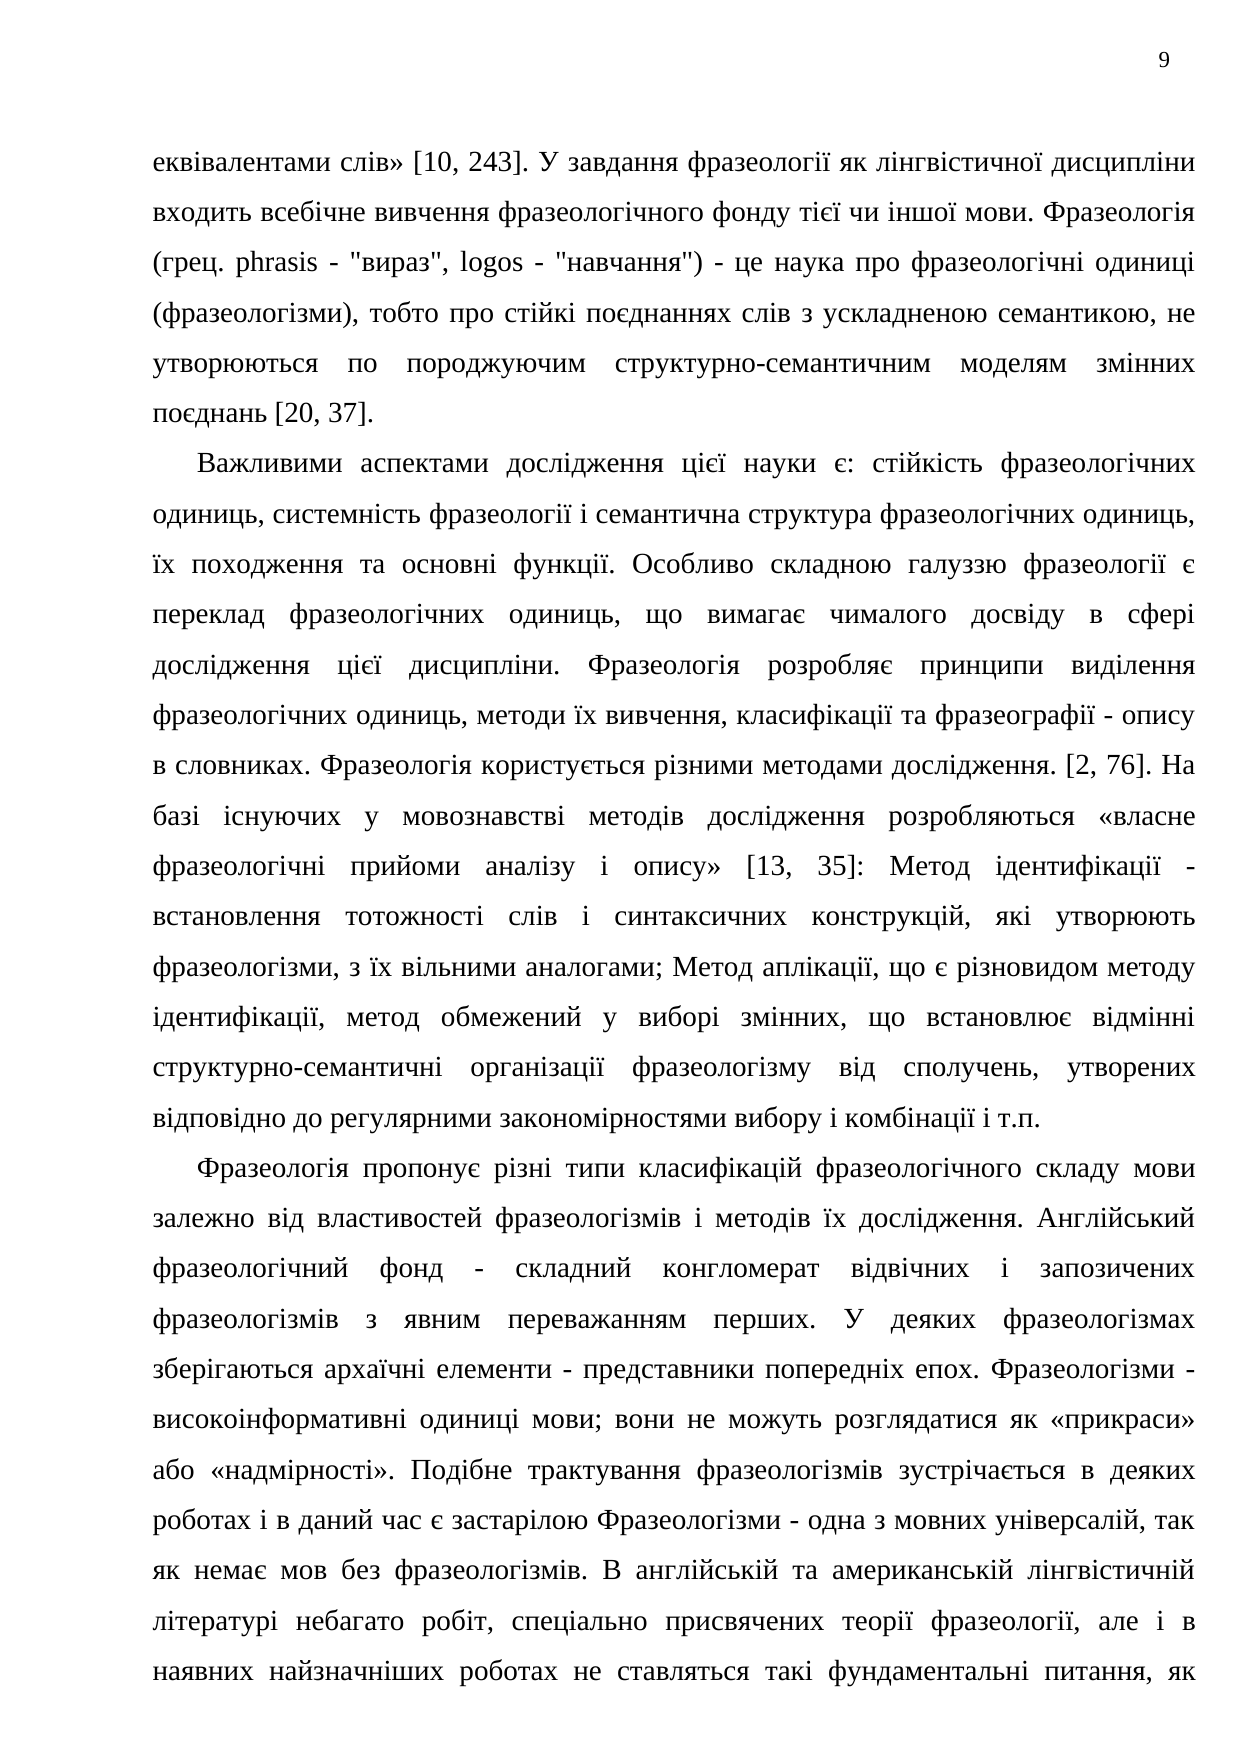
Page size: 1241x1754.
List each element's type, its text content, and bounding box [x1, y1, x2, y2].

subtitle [152, 1150, 1196, 1687]
subtitle Важливими аспектами дослідження цієї науки є: стійкість фразеологічних одиниць, системність фразеології і семантична структура фразеологічних одиниць, їх походження та основні функції. Особливо складною галуззю фразеології є переклад фразеологічних одиниць, що вимагає чималого досвіду в сфері дослідження цієї дисципліни. Фразеологія розробляє принципи виділення фразеологічних одиниць, методи їх вивчення, класифікації та фразеографії - опису в словниках. Фразеологія користується різними методами дослідження. [2, 76]. На базі існуючих у мовознавстві методів дослідження розробляються «власне фразеологічні прийоми аналізу і опису» [13, 35]: Метод ідентифікації - встановлення тотожності слів і синтаксичних конструкцій, які утворюють фразеологізми, з їх вільними аналогами; Метод аплікації, що є різновидом методу ідентифікації, метод обмежений у виборі змінних, що встановлює відмінні структурно-семантичні організації фразеологізму від сполучень, утворених відповідно до регулярними закономірностями вибору і комбінації і т.п. [152, 446, 1196, 1133]
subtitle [152, 144, 1196, 429]
